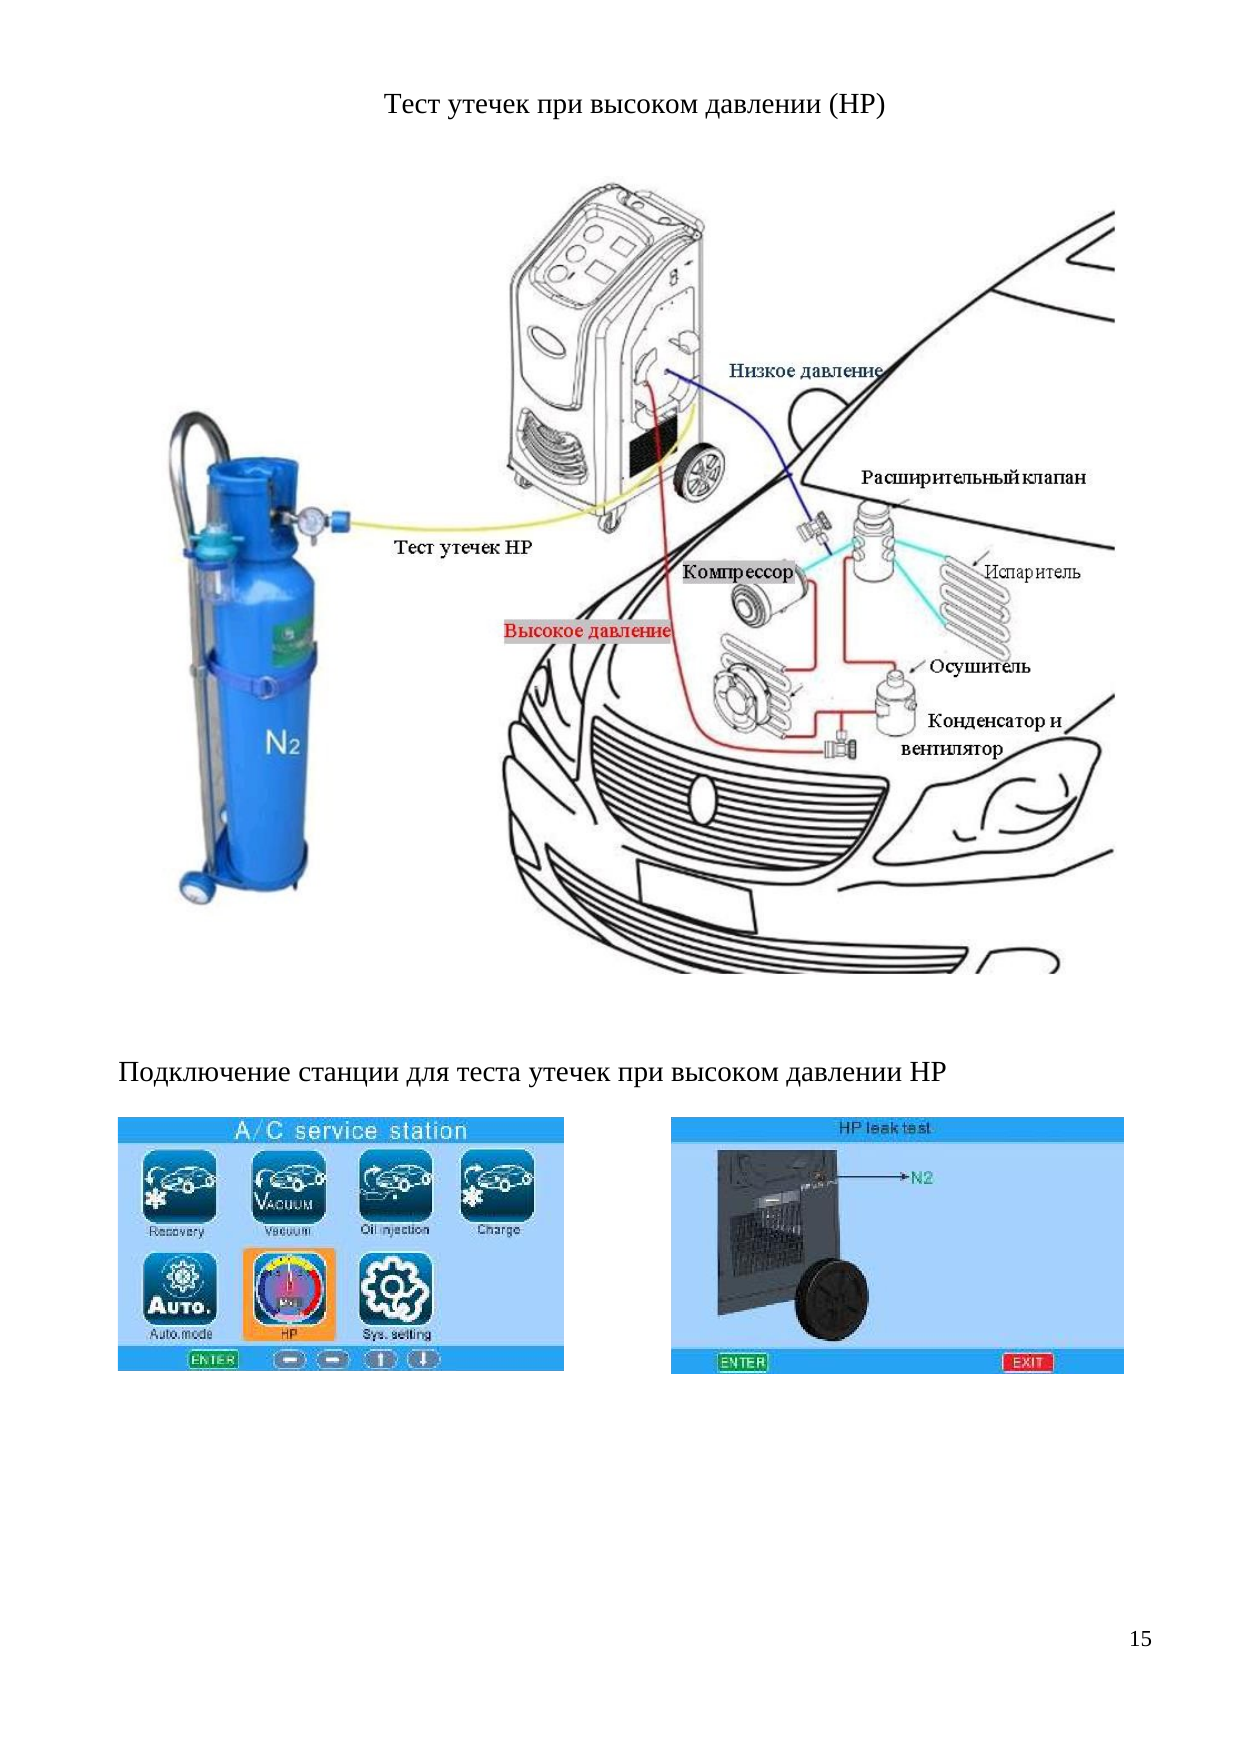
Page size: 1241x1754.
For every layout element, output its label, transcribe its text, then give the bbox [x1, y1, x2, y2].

text Подключение станции для теста утечек при высоком давлении HP [118, 1054, 1167, 1088]
picture [161, 176, 1117, 975]
picture [117, 1117, 1124, 1374]
text Тест утечек при высоком давлении (НР) [102, 86, 1167, 120]
